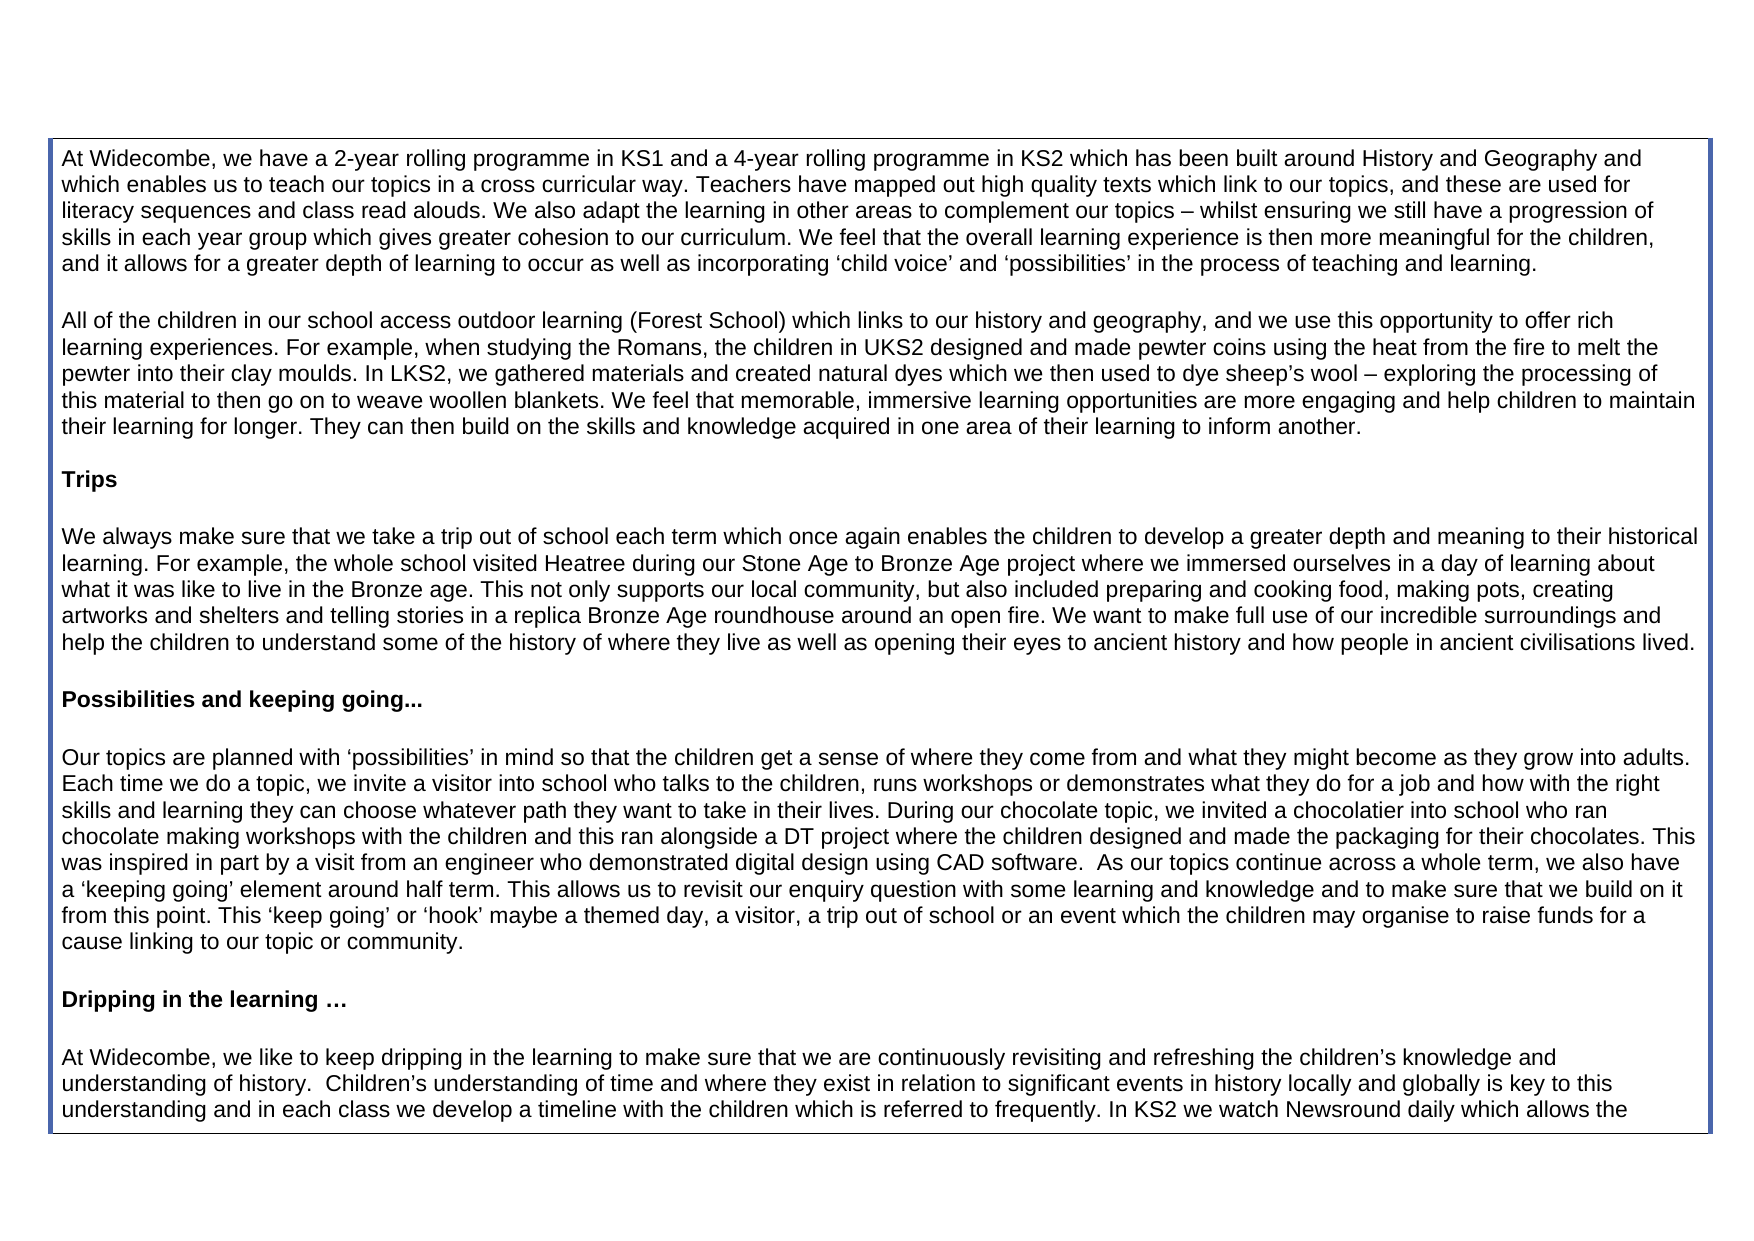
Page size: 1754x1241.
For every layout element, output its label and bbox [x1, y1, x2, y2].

table_cell [53, 139, 1708, 1133]
